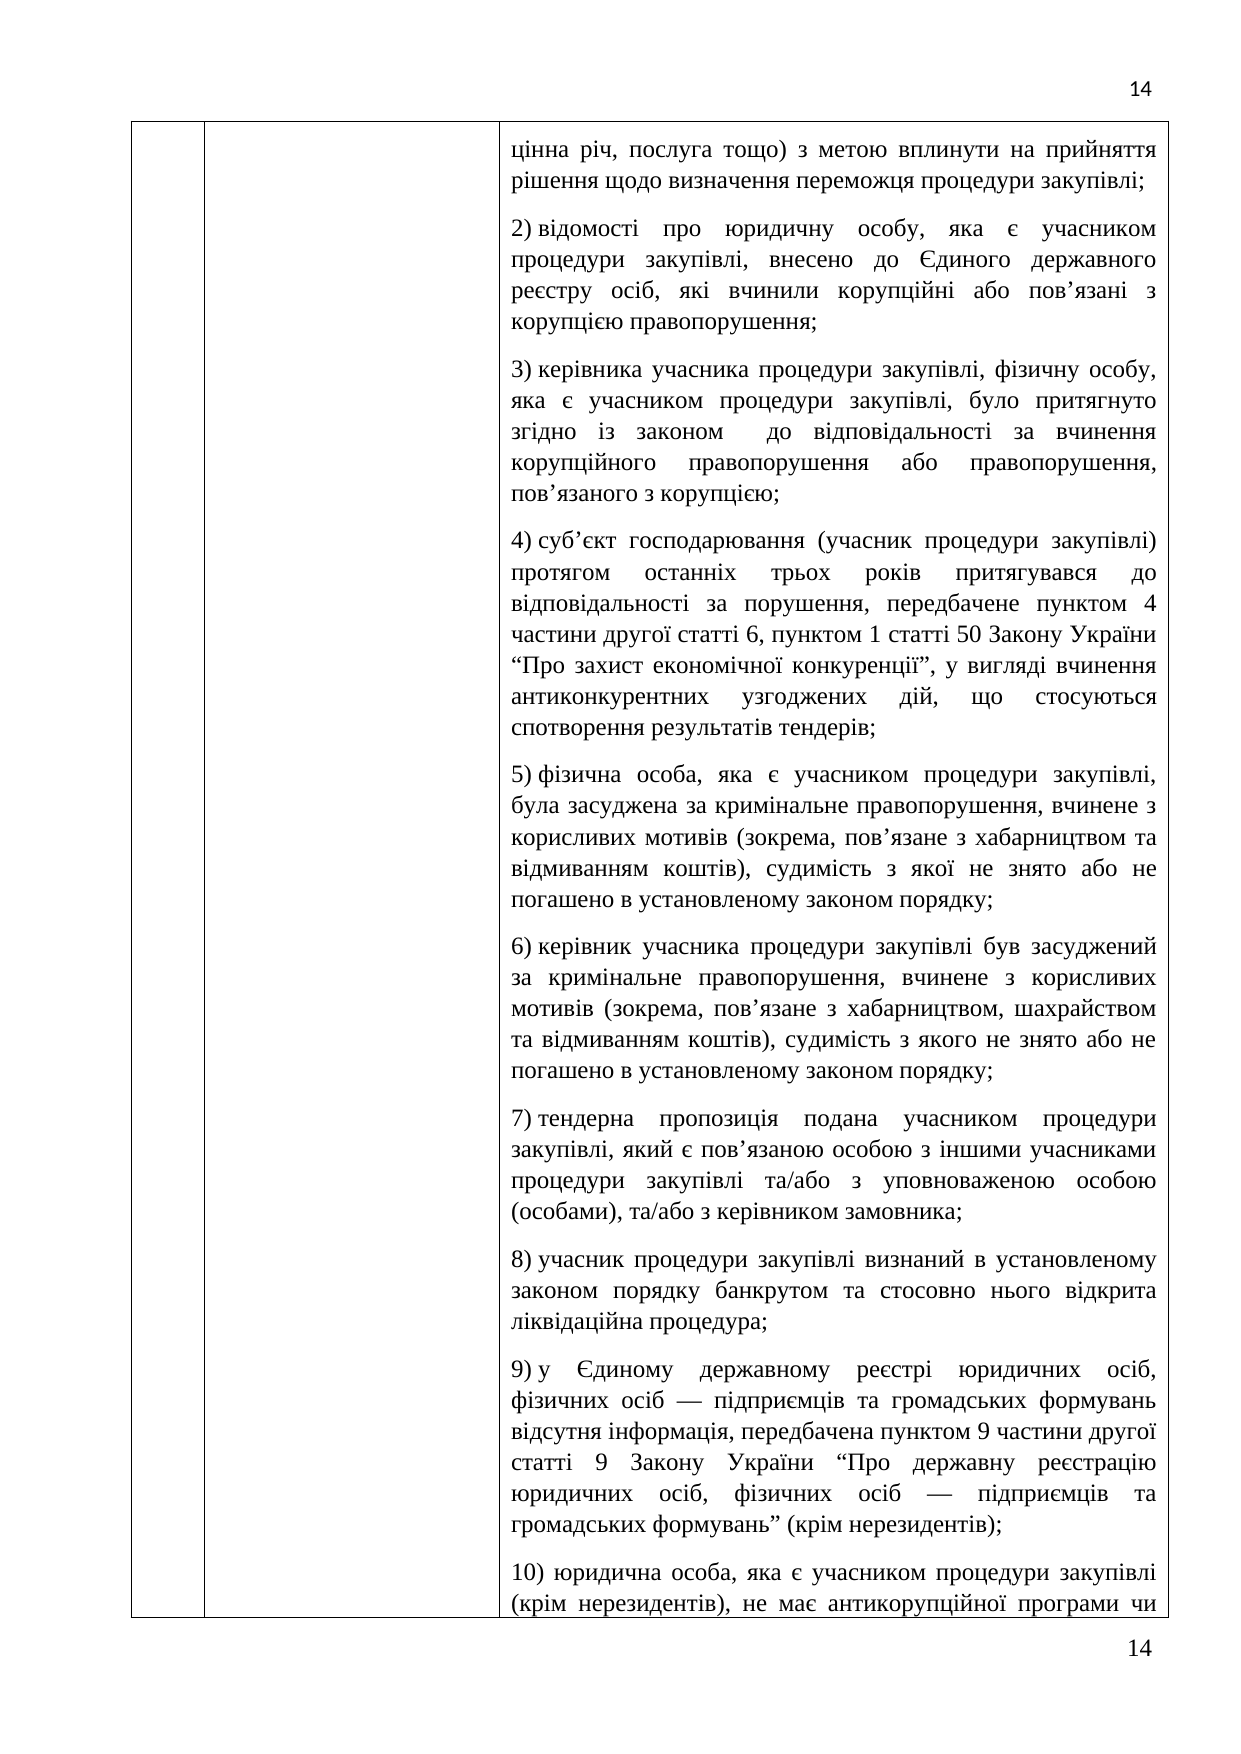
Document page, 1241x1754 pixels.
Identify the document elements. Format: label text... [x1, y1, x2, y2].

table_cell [205, 122, 499, 1617]
table_cell 5 [132, 122, 204, 1617]
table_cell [500, 122, 1168, 1617]
